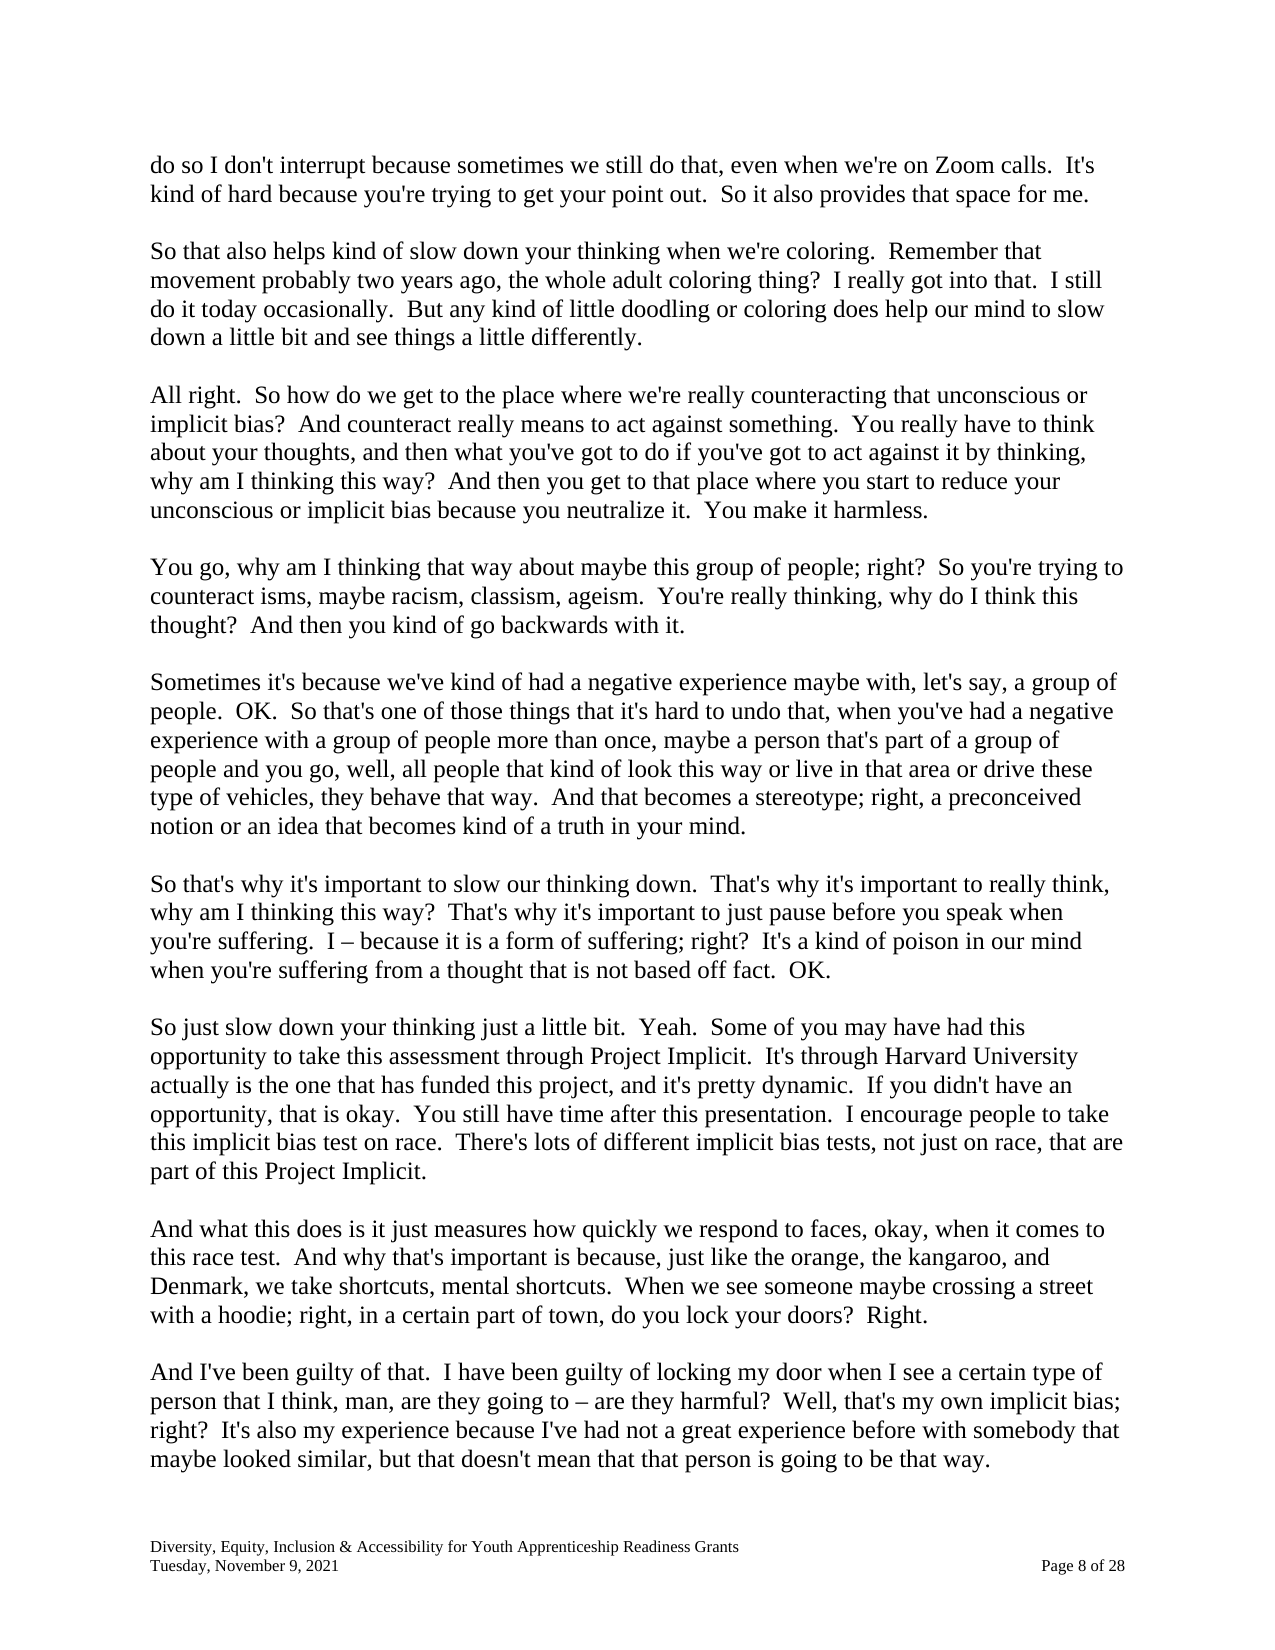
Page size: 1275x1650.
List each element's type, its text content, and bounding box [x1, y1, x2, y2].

text And what this does is it just measures how quickly we respond to faces, okay, when it comes to this race test. And why that's important is because, just like the orange, the kangaroo, and Denmark, we take shortcuts, mental shortcuts. When we see someone maybe crossing a street with a hoodie; right, in a certain part of town, do you lock your doors? Right. [150, 1214, 1125, 1329]
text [150, 150, 1125, 207]
text So that also helps kind of slow down your thinking when we're coloring. Remember that movement probably two years ago, the whole adult coloring thing? I really got into that. I still do it today occasionally. But any kind of little doodling or coloring does help our mind to slow down a little bit and see things a little differently. [150, 236, 1125, 351]
text And I've been guilty of that. I have been guilty of locking my door when I see a certain type of person that I think, man, are they going to – are they harmful? Well, that's my own implicit bias; right? It's also my experience because I've had not a great experience before with somebody that maybe looked similar, but that doesn't mean that that person is going to be that way. [150, 1357, 1125, 1472]
text So that's why it's important to slow our thinking down. That's why it's important to really think, why am I thinking this way? That's why it's important to just pause before you speak when you're suffering. I – because it is a form of suffering; right? It's a kind of poison in our mind when you're suffering from a thought that is not based off fact. OK. [150, 869, 1125, 984]
text All right. So how do we get to the place where we're really counteracting that unconscious or implicit bias? And counteract really means to act against something. You really have to think about your thoughts, and then what you've got to do if you've got to act against it by thinking, why am I thinking this way? And then you get to that place where you start to reduce your unconscious or implicit bias because you neutralize it. You make it harmless. [150, 380, 1125, 524]
text You go, why am I thinking that way about maybe this group of people; right? So you're trying to counteract isms, maybe racism, classism, ageism. You're really thinking, why do I think this thought? And then you kind of go backwards with it. [150, 552, 1125, 639]
text So just slow down your thinking just a little bit. Yeah. Some of you may have had this opportunity to take this assessment through Project Implicit. It's through Harvard University actually is the one that has funded this project, and it's pretty dynamic. If you didn't have an opportunity, that is okay. You still have time after this presentation. I encourage people to take this implicit bias test on race. There's lots of different implicit bias tests, not just on race, that are part of this Project Implicit. [150, 1012, 1125, 1185]
text Sometimes it's because we've kind of had a negative experience maybe with, let's say, a group of people. OK. So that's one of those things that it's hard to undo that, when you've had a negative experience with a group of people more than once, maybe a person that's part of a group of people and you go, well, all people that kind of look this way or live in that area or drive these type of vehicles, they behave that way. And that becomes a stereotype; right, a preconceived notion or an idea that becomes kind of a truth in your mind. [150, 667, 1125, 840]
